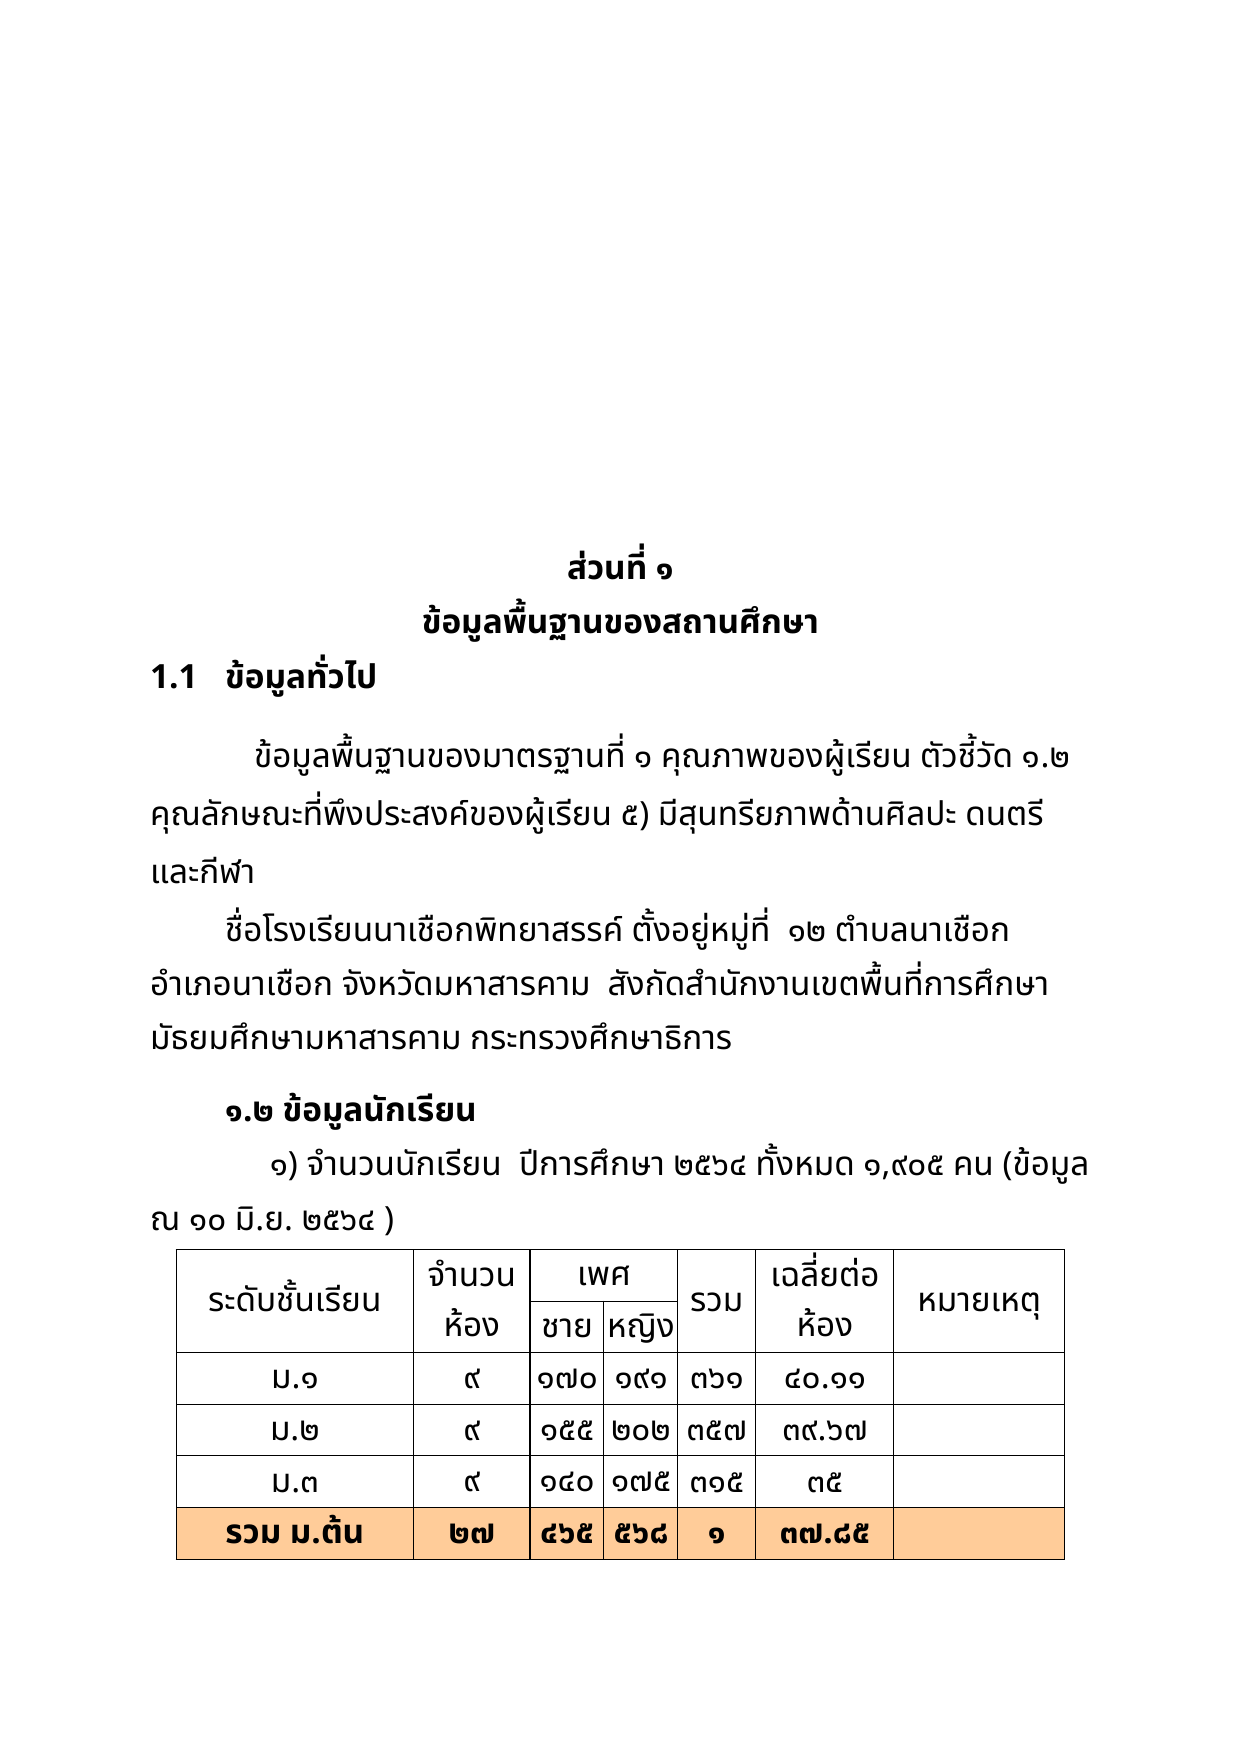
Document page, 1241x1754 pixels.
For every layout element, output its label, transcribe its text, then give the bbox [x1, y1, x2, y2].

table_cell [894, 1508, 1064, 1559]
table_cell ๔๐.๑๑ [756, 1353, 893, 1404]
text ชื่อโรงเรียนนาเชือกพิทยาสรรค์ ตั้งอยู่หมู่ที่ ๑๒ ตำบลนาเชือก อำเภอนาเชือก จังหวัดมหาสารคาม สังกัดสำนักงานเขตพื้นที่การศึกษามัธยมศึกษามหาสารคาม กระทรวงศึกษาธิการ [150, 906, 1090, 1065]
table_cell รวม ม.ต้น [177, 1508, 413, 1559]
table_header หมายเหตุ [894, 1250, 1064, 1352]
table_cell ๙ [414, 1405, 529, 1455]
text ๑.๒ ข้อมูลนักเรียน [150, 1085, 1090, 1136]
table_cell ๒๗ [414, 1508, 529, 1559]
table_header เพศ [531, 1250, 677, 1301]
table_cell ม.๒ [177, 1405, 413, 1455]
table_cell [894, 1405, 1064, 1455]
text ส่วนที่ ๑ [150, 544, 1090, 594]
text ข้อมูลพื้นฐานของสถานศึกษา [150, 598, 1090, 648]
table_cell ๑๙๑ [604, 1353, 677, 1404]
table_cell ๑๗๕ [604, 1456, 677, 1507]
table_cell หญิง [604, 1302, 677, 1352]
table_header เฉลี่ยต่อห้อง [756, 1250, 893, 1352]
table_cell ๔๖๕ [531, 1508, 603, 1559]
table_cell [894, 1353, 1064, 1404]
table_cell [894, 1456, 1064, 1507]
table_cell ๒๐๒ [604, 1405, 677, 1455]
table_cell ๓๑๕ [678, 1456, 755, 1507]
table_cell ๑,๐๒๒ [678, 1508, 755, 1559]
table_cell ๑๕๕ [531, 1405, 603, 1455]
table_header รวม [678, 1250, 755, 1352]
table_cell ๓๗.๘๕ [756, 1508, 893, 1559]
table_cell ๑๔๐ [531, 1456, 603, 1507]
table_cell ๙ [414, 1456, 529, 1507]
table_cell ๙ [414, 1353, 529, 1404]
table_cell ม.๑ [177, 1353, 413, 1404]
table_cell ๓๙.๖๗ [756, 1405, 893, 1455]
text ๑) จำนวนนักเรียน ปีการศึกษา ๒๕๖๔ ทั้งหมด ๑,๙๐๕ คน (ข้อมูล ณ ๑๐ มิ.ย. ๒๕๖๔ ) [150, 1140, 1090, 1245]
table_cell ม.๓ [177, 1456, 413, 1507]
table_cell ๓๕ [756, 1456, 893, 1507]
table_cell ชาย [531, 1302, 603, 1352]
table_header จำนวนห้อง [414, 1250, 529, 1352]
table_cell ๓๖๑ [678, 1353, 755, 1404]
table_cell ๓๕๗ [678, 1405, 755, 1455]
table_header ระดับชั้นเรียน [177, 1250, 413, 1352]
subtitle ข้อมูลพื้นฐานของมาตรฐานที่ ๑ คุณภาพของผู้เรียน ตัวชี้วัด ๑.๒ คุณลักษณะที่พึงประสงค์ของผู้เรียน ๕) มีสุนทรียภาพด้านศิลปะ ดนตรี และกีฬา [150, 731, 1090, 898]
list ข้อมูลทั่วไป [150, 652, 1090, 703]
table_cell ๑๗๐ [531, 1353, 603, 1404]
table_cell ๕๖๘ [604, 1508, 677, 1559]
